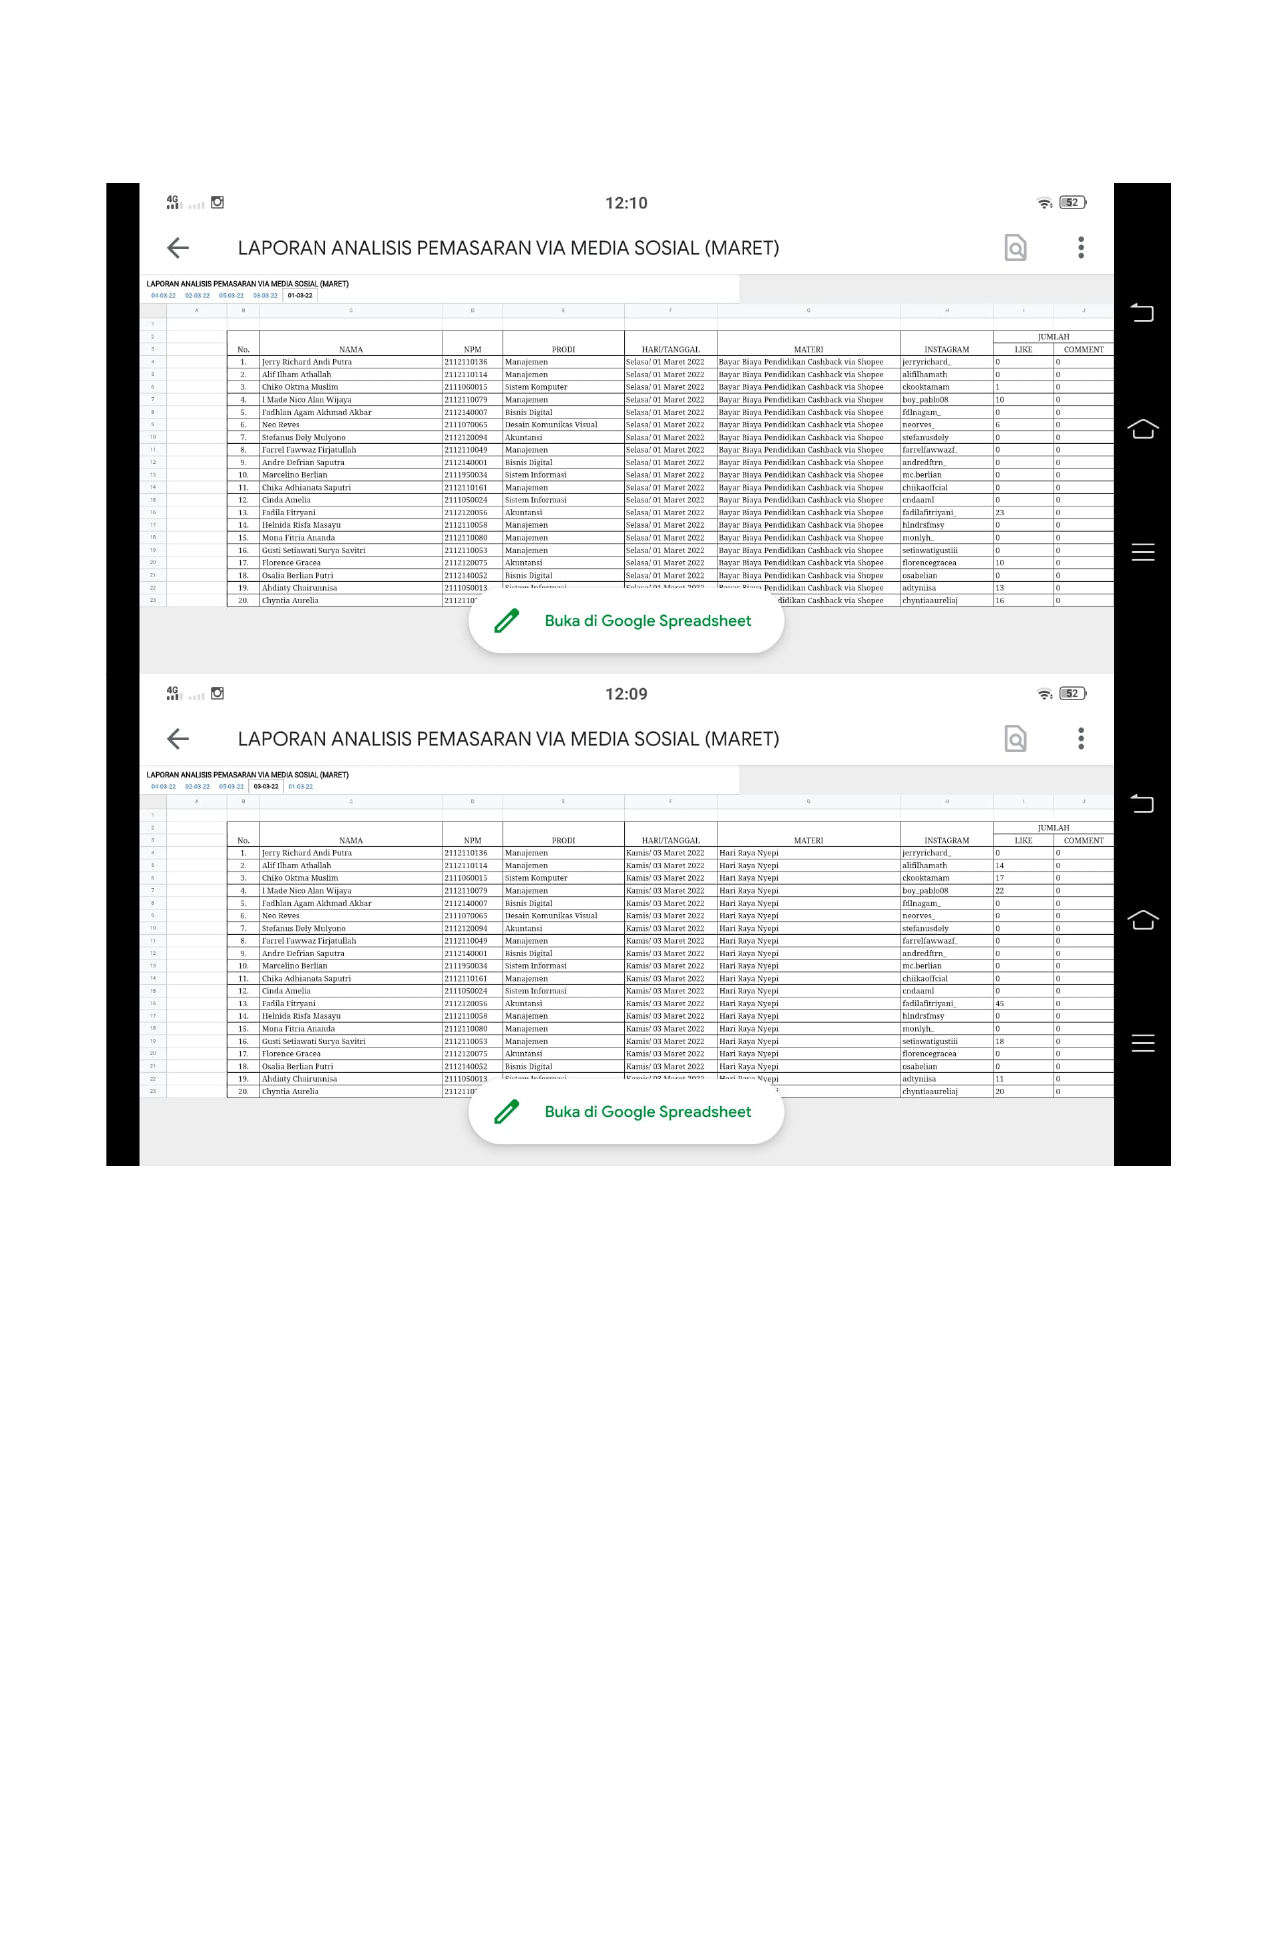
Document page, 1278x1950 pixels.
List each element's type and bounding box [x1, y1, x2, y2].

picture [106, 183, 1171, 1166]
